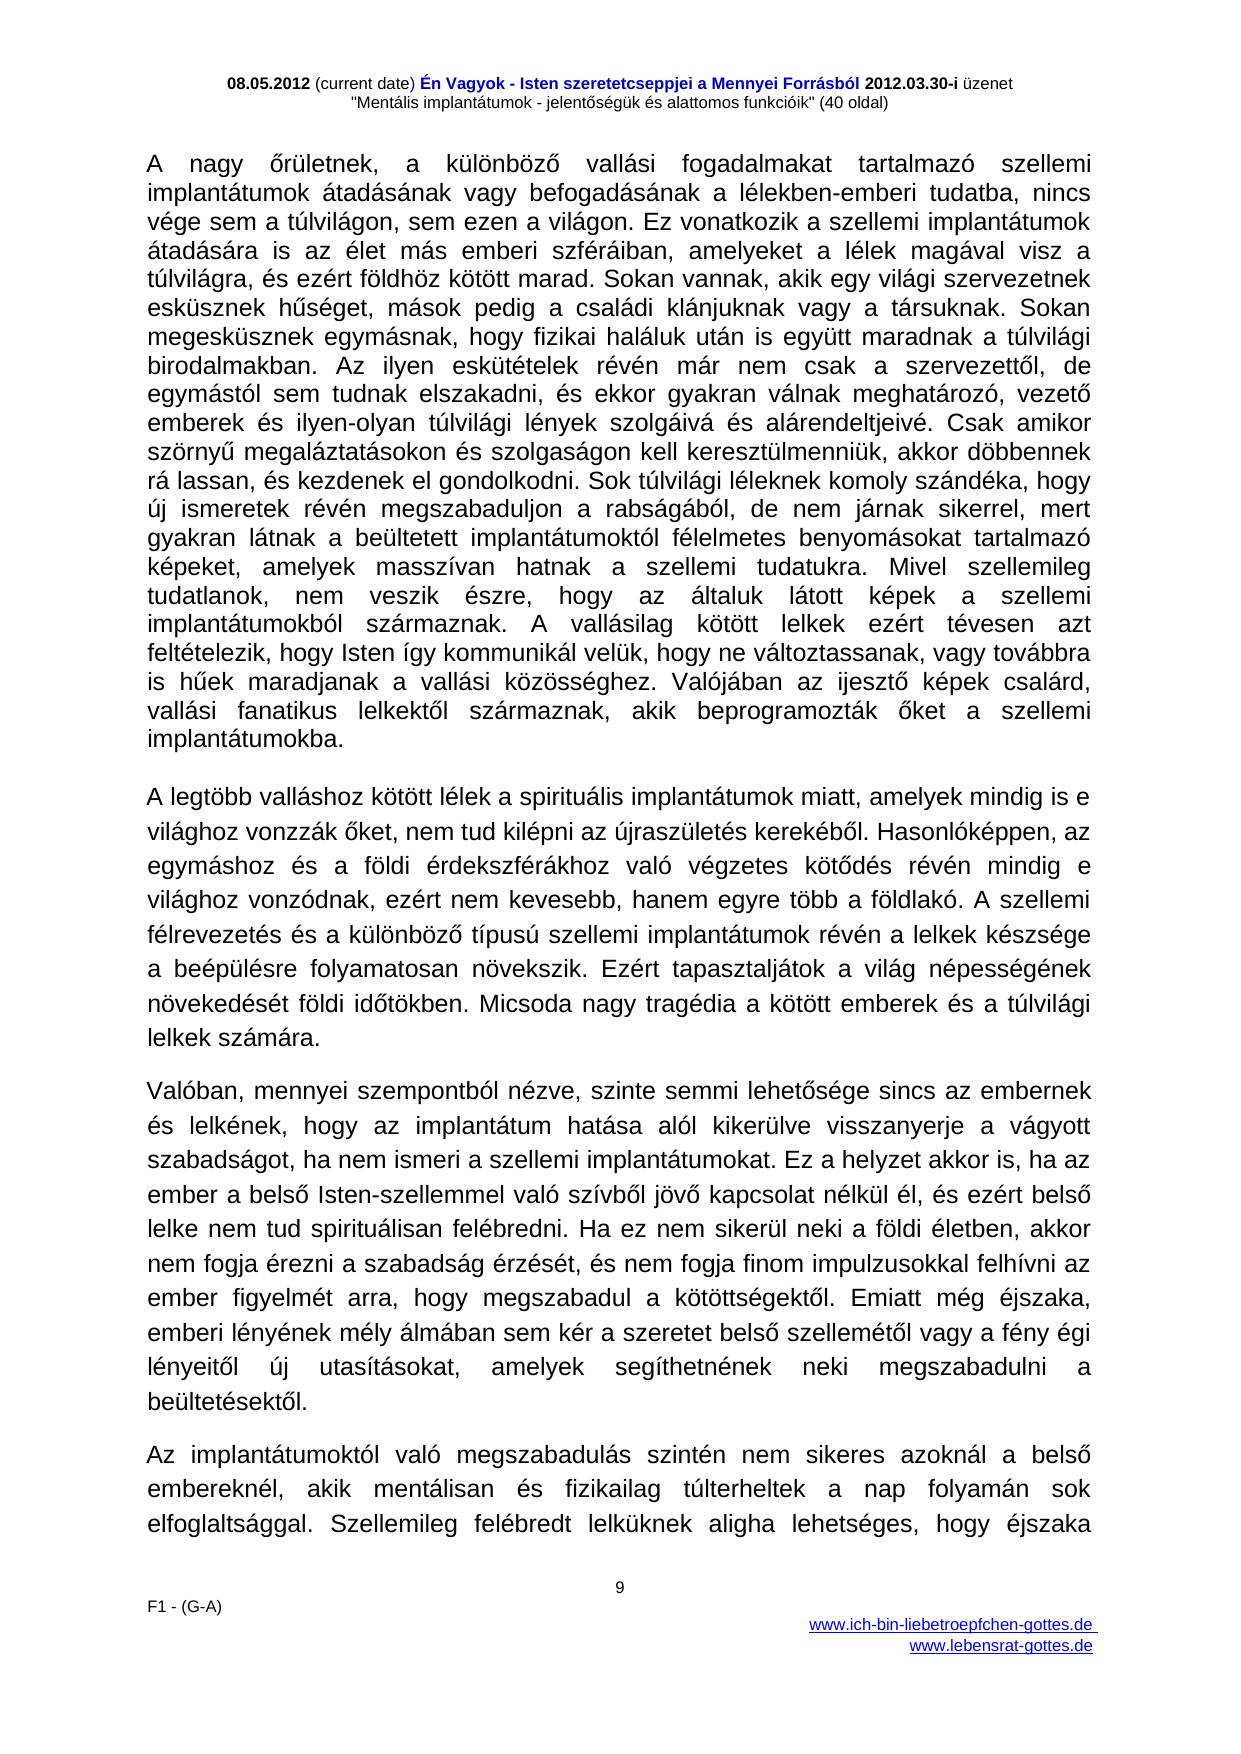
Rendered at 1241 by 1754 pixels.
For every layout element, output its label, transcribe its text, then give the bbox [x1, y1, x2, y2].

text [146, 1440, 1093, 1537]
text Valóban, mennyei szempontból nézve, szinte semmi lehetősége sincs az embernek és lelkének, hogy az implantátum hatása alól kikerülve visszanyerje a vágyott szabadságot, ha nem ismeri a szellemi implantátumokat. Ez a helyzet akkor is, ha az ember a belső Isten-szellemmel való szívből jövő kapcsolat nélkül él, és ezért belső lelke nem tud spirituálisan felébredni. Ha ez nem sikerül neki a földi életben, akkor nem fogja érezni a szabadság érzését, és nem fogja finom impulzusokkal felhívni az ember figyelmét arra, hogy megszabadul a kötöttségektől. Emiatt még éjszaka, emberi lényének mély álmában sem kér a szeretet belső szellemétől vagy a fény égi lényeitől új utasításokat, amelyek segíthetnének neki megszabadulni a beültetésektől. [146, 1076, 1093, 1415]
text A legtöbb valláshoz kötött lélek a spirituális implantátumok miatt, amelyek mindig is e világhoz vonzzák őket, nem tud kilépni az újraszületés kerekéből. Hasonlóképpen, az egymáshoz és a földi érdekszférákhoz való végzetes kötődés révén mindig e világhoz vonzódnak, ezért nem kevesebb, hanem egyre több a földlakó. A szellemi félrevezetés és a különböző típusú szellemi implantátumok révén a lelkek készsége a beépülésre folyamatosan növekszik. Ezért tapasztaljátok a világ népességének növekedését földi időtökben. Micsoda nagy tragédia a kötött emberek és a túlvilági lelkek számára. [146, 782, 1093, 1052]
text A nagy őrületnek, a különböző vallási fogadalmakat tartalmazó szellemi implantátumok átadásának vagy befogadásának a lélekben-emberi tudatba, nincs vége sem a túlvilágon, sem ezen a világon. Ez vonatkozik a szellemi implantátumok átadására is az élet más emberi szféráiban, amelyeket a lélek magával visz a túlvilágra, és ezért földhöz kötött marad. Sokan vannak, akik egy világi szervezetnek esküsznek hűséget, mások pedig a családi klánjuknak vagy a társuknak. Sokan megesküsznek egymásnak, hogy fizikai haláluk után is együtt maradnak a túlvilági birodalmakban. Az ilyen eskütételek révén már nem csak a szervezettől, de egymástól sem tudnak elszakadni, és ekkor gyakran válnak meghatározó, vezető emberek és ilyen-olyan túlvilági lények szolgáivá és alárendeltjeivé. Csak amikor szörnyű megaláztatásokon és szolgaságon kell keresztülmenniük, akkor döbbennek rá lassan, és kezdenek el gondolkodni. Sok túlvilági léleknek komoly szándéka, hogy új ismeretek révén megszabaduljon a rabságából, de nem járnak sikerrel, mert gyakran látnak a beültetett implantátumoktól félelmetes benyomásokat tartalmazó képeket, amelyek masszívan hatnak a szellemi tudatukra. Mivel szellemileg tudatlanok, nem veszik észre, hogy az általuk látott képek a szellemi implantátumokból származnak. A vallásilag kötött lelkek ezért tévesen azt feltételezik, hogy Isten így kommunikál velük, hogy ne változtassanak, vagy továbbra is hűek maradjanak a vallási közösséghez. Valójában az ijesztő képek csalárd, vallási fanatikus lelkektől származnak, akik beprogramozták őket a szellemi implantátumokba. [146, 149, 1093, 753]
